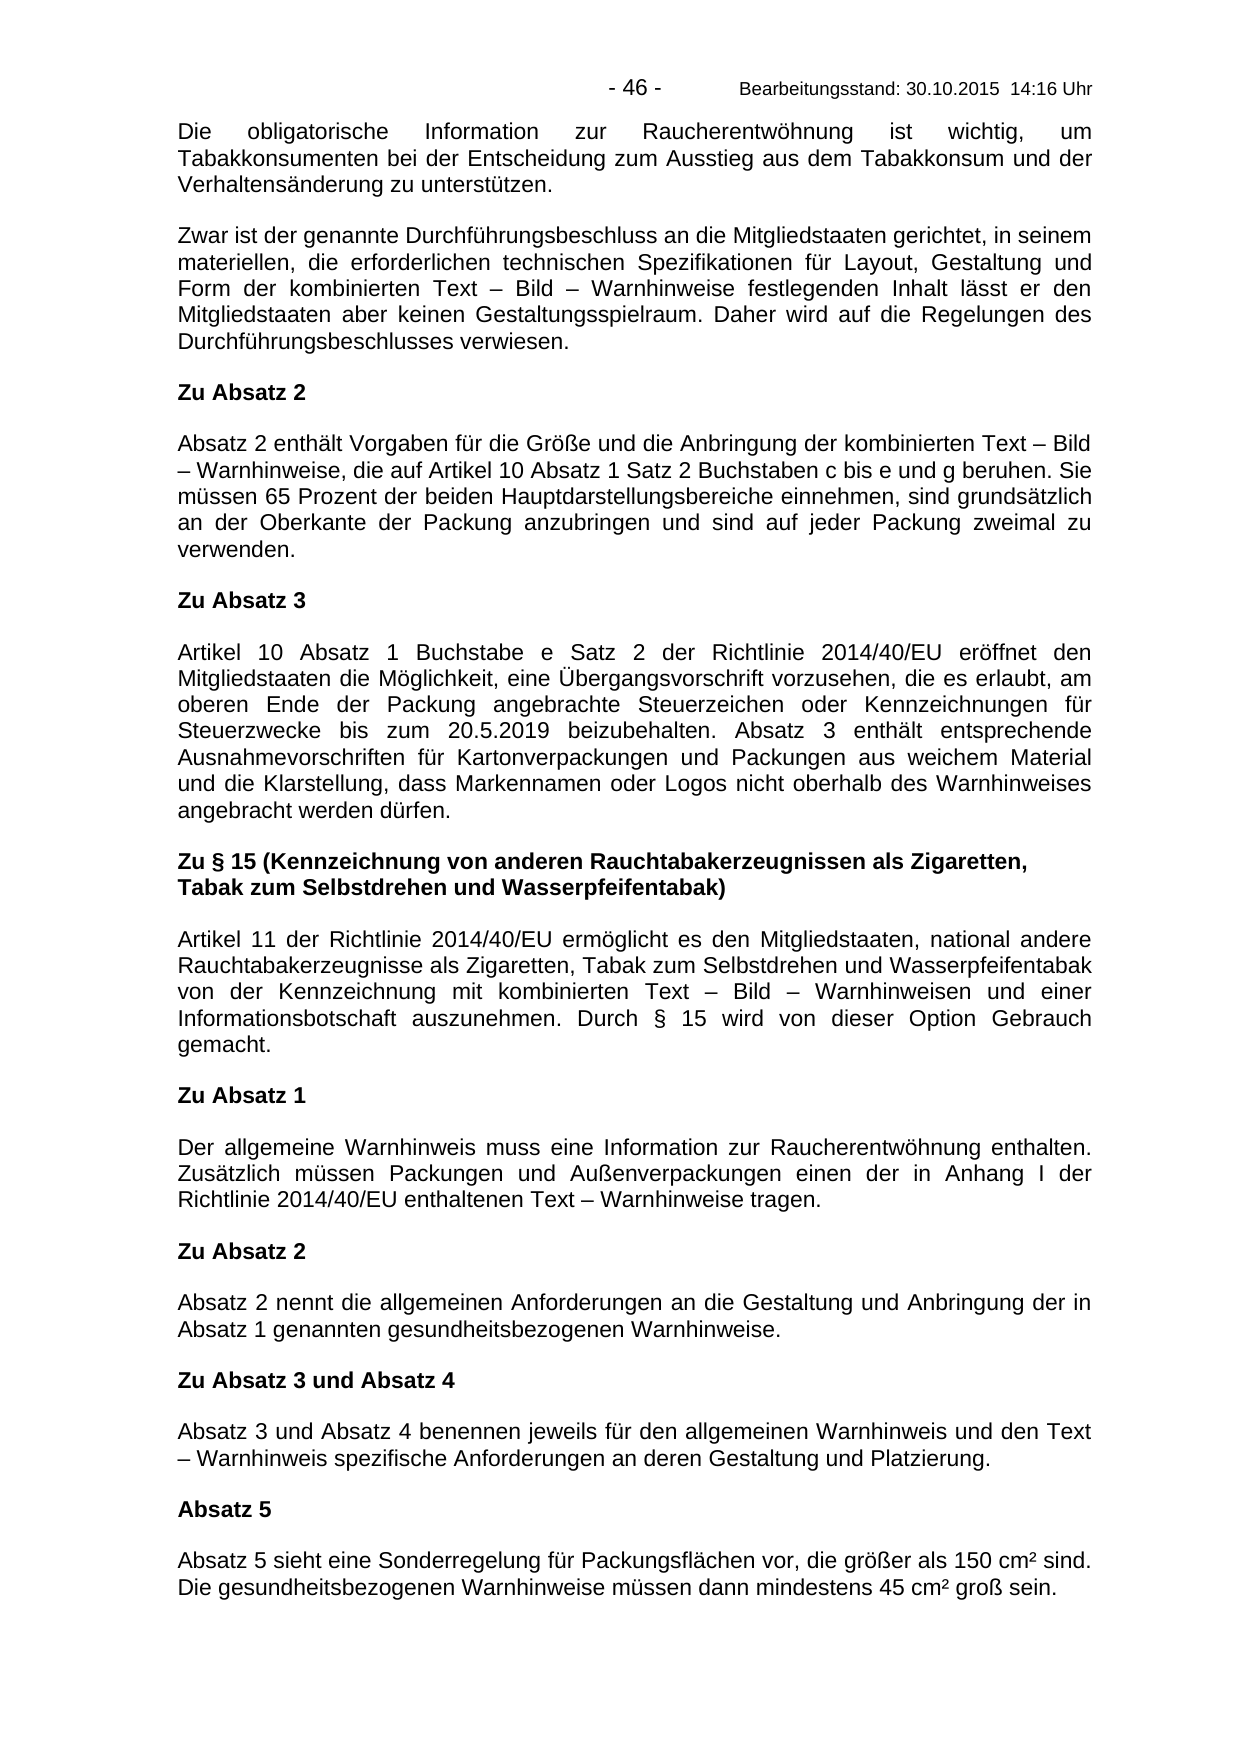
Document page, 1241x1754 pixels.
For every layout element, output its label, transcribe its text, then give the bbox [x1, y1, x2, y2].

text Artikel 10 Absatz 1 Buchstabe e Satz 2 der Richtlinie 2014/40/EU eröffnet den Mitgliedstaaten die Möglichkeit, eine Übergangsvorschrift vorzusehen, die es erlaubt, am oberen Ende der Packung angebrachte Steuerzeichen oder Kennzeichnungen für Steuerzwecke bis zum 20.5.2019 beizubehalten. Absatz 3 enthält entsprechende Ausnahmevorschriften für Kartonverpackungen und Packungen aus weichem Material und die Klarstellung, dass Markennamen oder Logos nicht oberhalb des Warnhinweises angebracht werden dürfen. [177, 638, 1093, 823]
text Zu § 15 (Kennzeichnung von anderen Rauchtabakerzeugnissen als Zigaretten, Tabak zum Selbstdrehen und Wasserpfeifentabak) [177, 848, 1093, 901]
text Zu Absatz 2 [177, 1238, 1093, 1264]
text Artikel 11 der Richtlinie 2014/40/EU ermöglicht es den Mitgliedstaaten, national andere Rauchtabakerzeugnisse als Zigaretten, Tabak zum Selbstdrehen und Wasserpfeifentabak von der Kennzeichnung mit kombinierten Text – Bild – Warnhinweisen und einer Informationsbotschaft auszunehmen. Durch § 15 wird von dieser Option Gebrauch gemacht. [177, 926, 1093, 1057]
text Die obligatorische Information zur Raucherentwöhnung ist wichtig, um Tabakkonsumenten bei der Entscheidung zum Ausstieg aus dem Tabakkonsum und der Verhaltensänderung zu unterstützen. [177, 118, 1093, 197]
text Absatz 3 und Absatz 4 benennen jeweils für den allgemeinen Warnhinweis und den Text – Warnhinweis spezifische Anforderungen an deren Gestaltung und Platzierung. [177, 1418, 1093, 1471]
text Absatz 5 [177, 1496, 1093, 1522]
text Absatz 2 enthält Vorgaben für die Größe und die Anbringung der kombinierten Text – Bild – Warnhinweise, die auf Artikel 10 Absatz 1 Satz 2 Buchstaben c bis e und g beruhen. Sie müssen 65 Prozent der beiden Hauptdarstellungsbereiche einnehmen, sind grundsätzlich an der Oberkante der Packung anzubringen und sind auf jeder Packung zweimal zu verwenden. [177, 430, 1093, 562]
text Zu [177, 587, 1093, 613]
text Zu [177, 379, 1093, 405]
text Absatz 2 nennt die allgemeinen Anforderungen an die Gestaltung und Anbringung der in Absatz 1 genannten gesundheitsbezogenen Warnhinweise. [177, 1289, 1093, 1342]
text Zu Absatz 1 [177, 1082, 1093, 1109]
text Zu Absatz 3 und Absatz 4 [177, 1367, 1093, 1393]
text Der allgemeine Warnhinweis muss eine Information zur Raucherentwöhnung enthalten. Zusätzlich müssen Packungen und Außenverpackungen einen der in Anhang I der Richtlinie 2014/40/EU enthaltenen Text – Warnhinweise tragen. [177, 1134, 1093, 1213]
text Zwar ist der genannte Durchführungsbeschluss an die Mitgliedstaaten gerichtet, in seinem materiellen, die erforderlichen technischen Spezifikationen für Layout, Gestaltung und Form der kombinierten Text – Bild – Warnhinweise festlegenden Inhalt lässt er den Mitgliedstaaten aber keinen Gestaltungsspielraum. Daher wird auf die Regelungen des Durchführungsbeschlusses verwiesen. [177, 222, 1093, 354]
text Absatz 5 sieht eine Sonderregelung für Packungsflächen vor, die größer als 150 cm² sind. Die gesundheitsbezogenen Warnhinweise müssen dann mindestens 45 cm² groß sein. [177, 1547, 1093, 1600]
